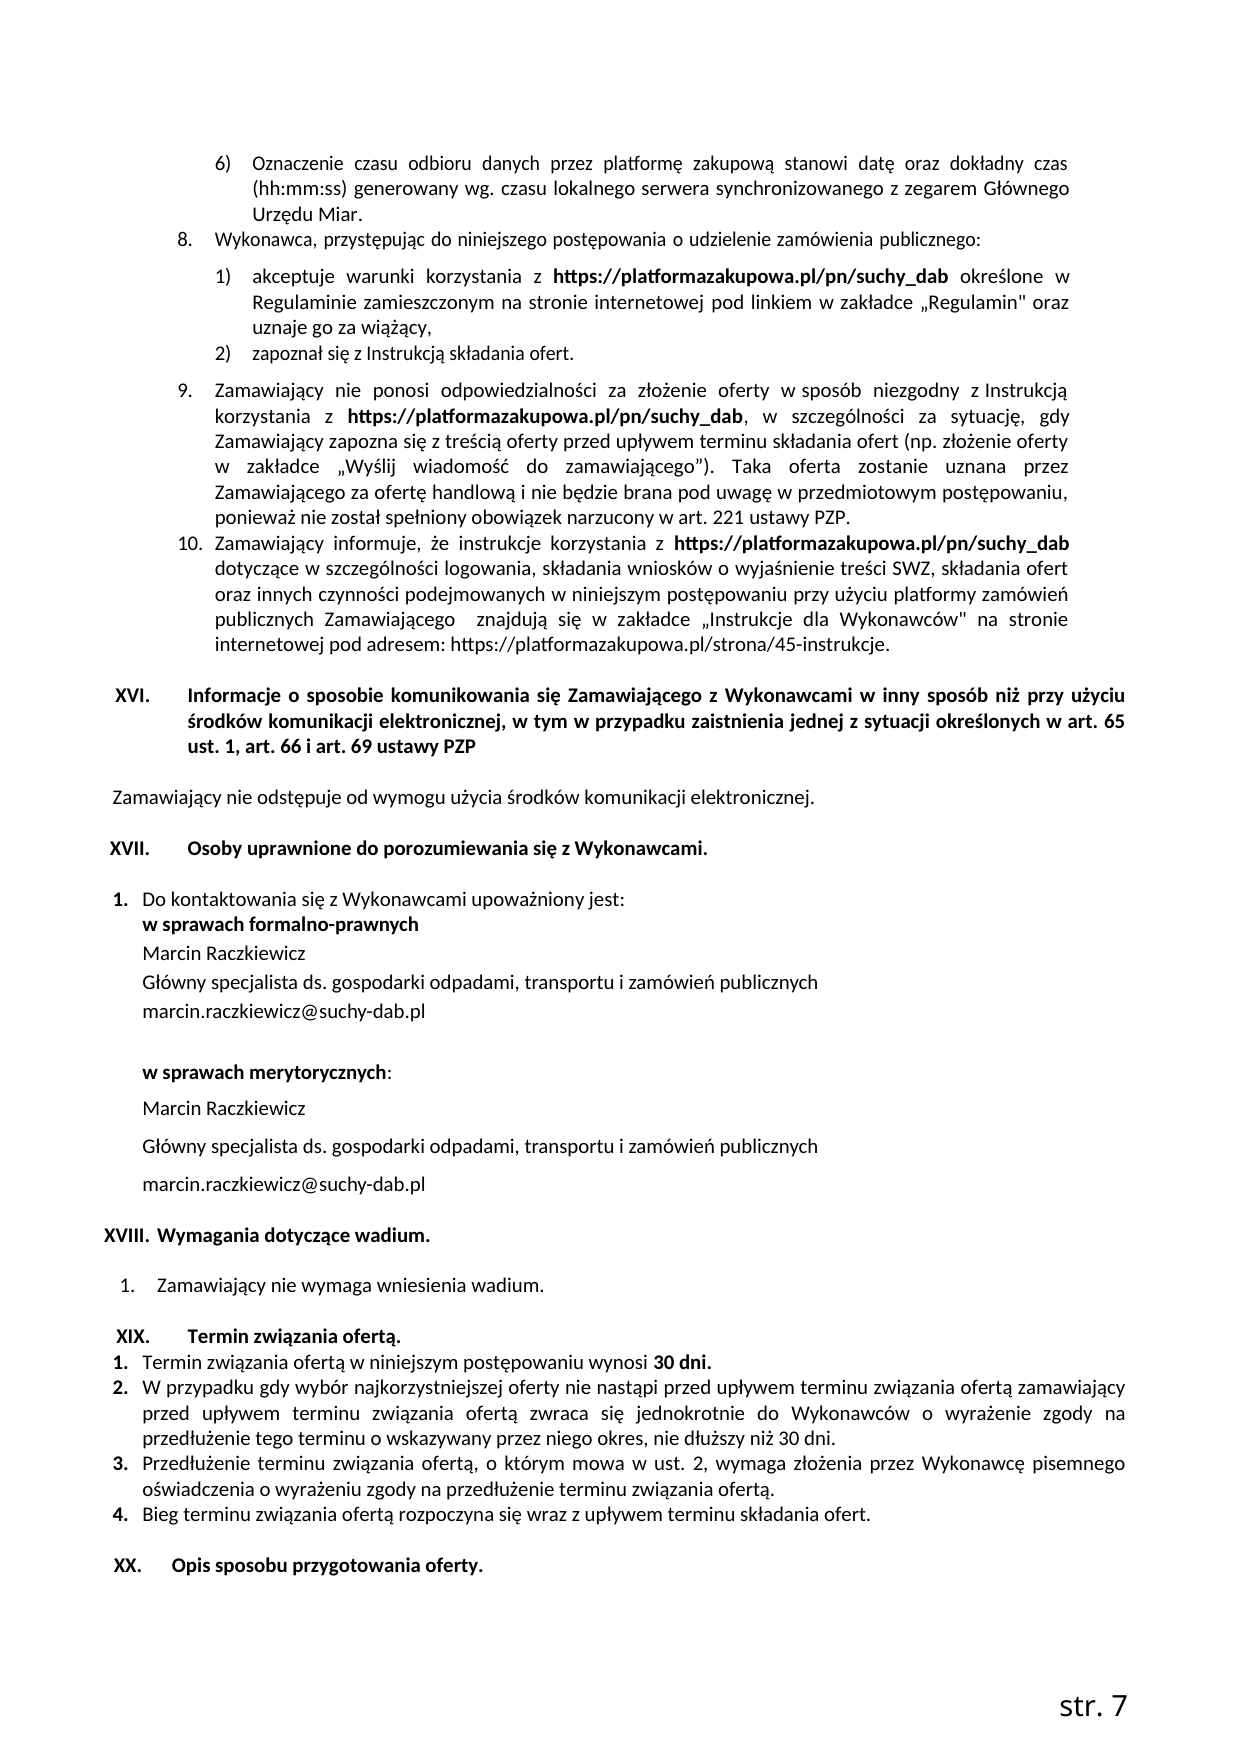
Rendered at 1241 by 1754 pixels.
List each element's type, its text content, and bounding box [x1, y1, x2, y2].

text Marcin Raczkiewicz [142, 1095, 1128, 1121]
text Zamawiający nie odstępuje od wymogu użycia środków komunikacji elektronicznej. [112, 784, 1128, 809]
text w sprawach merytorycznych: [112, 1059, 1128, 1085]
list Wykonawca, przystępując do niniejszego postępowania o udzielenie zamówienia publicznego: [177, 226, 1128, 252]
list Przedłużenie terminu związania ofertą, o którym mowa w ust. 2, wymaga złożenia przez Wykonawcę pisemnego oświadczenia o wyrażeniu zgody na przedłużenie terminu związania ofertą. [112, 1451, 1128, 1501]
text marcin.raczkiewicz@suchy-dab.pl [142, 1171, 1128, 1196]
text Marcin Raczkiewicz [112, 940, 1128, 966]
list Informacje o sposobie komunikowania się Zamawiającego z Wykonawcami w inny sposób niż przy użyciu środków komunikacji elektronicznej, w tym w przypadku zaistnienia jednej z sytuacji określonych w art. 65 ust. 1, art. 66 i art. 69 ustawy PZP [150, 682, 1128, 759]
list Zamawiający nie wymaga wniesienia wadium. [119, 1273, 1128, 1298]
list Oznaczenie czasu odbioru danych przez platformę zakupową stanowi datę oraz dokładny czas (hh:mm:ss) generowany wg. czasu lokalnego serwera synchronizowanego z zegarem Głównego Urzędu Miar. [214, 150, 1070, 226]
list Zamawiający informuje, że instrukcje korzystania z https://platformazakupowa.pl/pn/suchy_dab dotyczące w szczególności logowania, składania wniosków o wyjaśnienie treści SWZ, składania ofert oraz innych czynności podejmowanych w niniejszym postępowaniu przy użyciu platformy zamówień publicznych Zamawiającego znajdują się w zakładce „Instrukcje dla Wykonawców" na stronie internetowej pod adresem: https://platformazakupowa.pl/strona/45-instrukcje. [177, 530, 1070, 657]
list akceptuje warunki korzystania z https://platformazakupowa.pl/pn/suchy_dab określone w Regulaminie zamieszczonym na stronie internetowej pod linkiem w zakładce „Regulamin" oraz uznaje go za wiążący, [214, 264, 1070, 340]
text Główny specjalista ds. gospodarki odpadami, transportu i zamówień publicznych [112, 969, 1128, 995]
list Wymagania dotyczące wadium. [150, 1222, 1128, 1247]
text marcin.raczkiewicz@suchy-dab.pl [112, 999, 1128, 1024]
text Główny specjalista ds. gospodarki odpadami, transportu i zamówień publicznych [142, 1133, 1128, 1158]
list zapoznał się z Instrukcją składania ofert. [214, 340, 1128, 365]
list W przypadku gdy wybór najkorzystniejszej oferty nie nastąpi przed upływem terminu związania ofertą zamawiający przed upływem terminu związania ofertą zwraca się jednokrotnie do Wykonawców o wyrażenie zgody na przedłużenie tego terminu o wskazywany przez niego okres, nie dłuższy niż 30 dni. [112, 1374, 1128, 1451]
list Zamawiający nie ponosi odpowiedzialności za złożenie oferty w sposób niezgodny z Instrukcją korzystania z https://platformazakupowa.pl/pn/suchy_dab, w szczególności za sytuację, gdy Zamawiający zapozna się z treścią oferty przed upływem terminu składania ofert (np. złożenie oferty w zakładce „Wyślij wiadomość do zamawiającego”). Taka oferta zostanie uznana przez Zamawiającego za ofertę handlową i nie będzie brana pod uwagę w przedmiotowym postępowaniu, ponieważ nie został spełniony obowiązek narzucony w art. 221 ustawy PZP. [177, 377, 1070, 530]
list Do kontaktowania się z Wykonawcami upoważniony jest: [112, 886, 1128, 911]
list Opis sposobu przygotowania oferty. [142, 1552, 1128, 1578]
list Osoby uprawnione do porozumiewania się z Wykonawcami. [150, 835, 1128, 860]
text w sprawach formalno-prawnych [112, 911, 1128, 937]
list Bieg terminu związania ofertą rozpoczyna się wraz z upływem terminu składania ofert. [112, 1501, 1128, 1527]
list Termin związania ofertą. [150, 1323, 1128, 1349]
list Termin związania ofertą w niniejszym postępowaniu wynosi 30 dni. [112, 1349, 1128, 1374]
